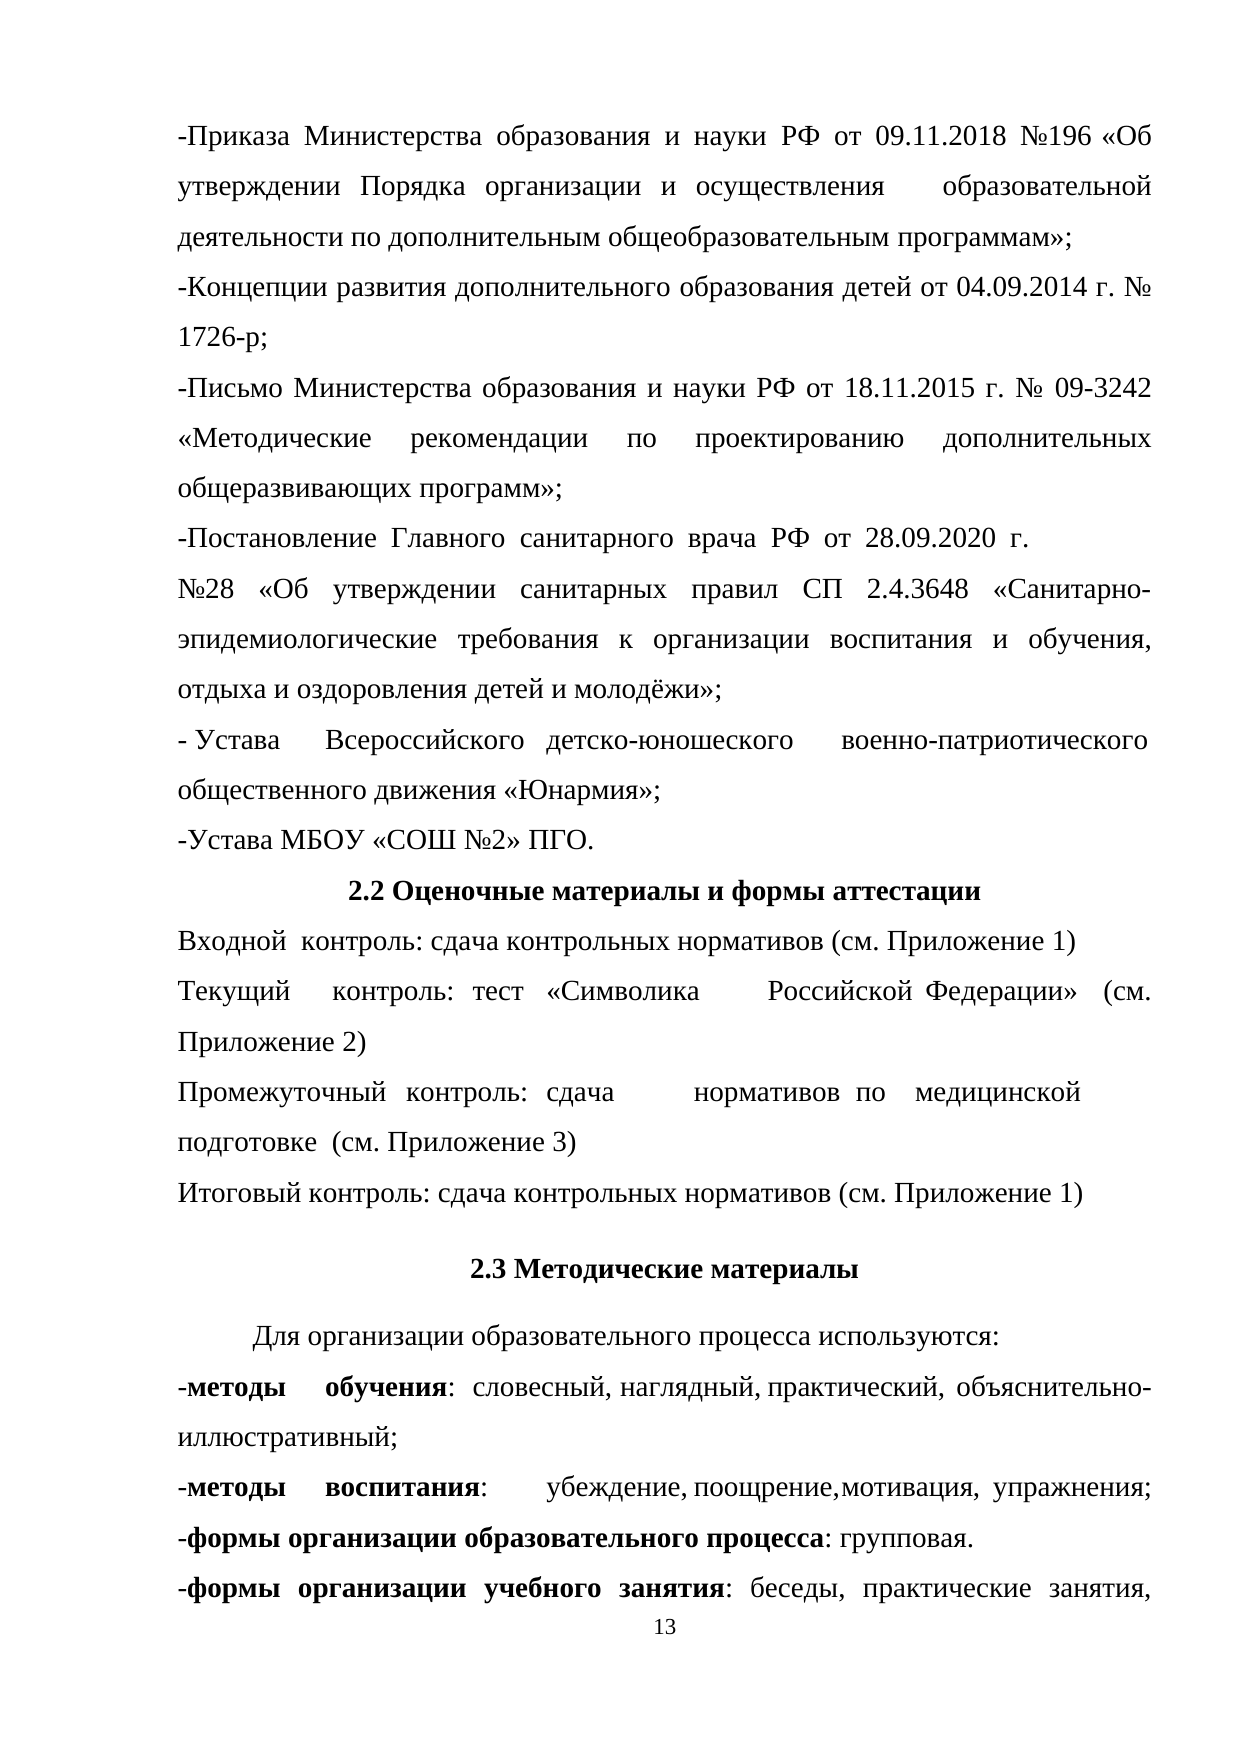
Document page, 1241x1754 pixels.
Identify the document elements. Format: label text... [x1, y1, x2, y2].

text -Приказа Министерства образования и науки РФ от 09.11.2018 №196 «Об утверждении Порядка организации и осуществления образовательной деятельности по дополнительным общеобразовательным программам»; [177, 118, 1152, 252]
text Текущий контроль: тест «Символика Российской Федерации» (см. Приложение 2) [177, 973, 1152, 1057]
text -Устава МБОУ «СОШ №2» ПГО. [177, 822, 1152, 856]
text Входной контроль: сдача контрольных нормативов (см. Приложение 1) [177, 923, 1152, 957]
text -Письмо Министерства образования и науки РФ от 18.11.2015 г. № 09-3242 «Методические рекомендации по проектированию дополнительных общеразвивающих программ»; [177, 370, 1152, 504]
text 2.3 Методические материалы [177, 1251, 1152, 1285]
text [177, 1570, 1152, 1603]
text -методы воспитания: убеждение, поощрение, мотивация, упражнения; -формы организации образовательного процесса: групповая. [177, 1469, 1152, 1553]
text - Устава Всероссийского детско-юношеского военно-патриотического общественного движения «Юнармия»; [177, 722, 1152, 806]
text Для организации образовательного процесса используются: [177, 1318, 1152, 1352]
text Промежуточный контроль: сдача нормативов по медицинской подготовке (см. Приложение 3) [177, 1074, 1152, 1158]
text Итоговый контроль: сдача контрольных нормативов (см. Приложение 1) [177, 1175, 1152, 1208]
text -Концепции развития дополнительного образования детей от 04.09.2014 г. № 1726-р; [177, 269, 1152, 353]
text -Постановление Главного санитарного врача РФ от 28.09.2020 г. [177, 521, 1152, 554]
text №28 «Об утверждении санитарных правил СП 2.4.3648 «Санитарно- эпидемиологические требования к организации воспитания и обучения, отдыха и оздоровления детей и молодёжи»; [177, 571, 1152, 705]
text 2.2 Оценочные материалы и формы аттестации [177, 873, 1152, 906]
text -методы обучения: словесный, наглядный, практический, объяснительно-иллюстративный; [177, 1369, 1152, 1453]
